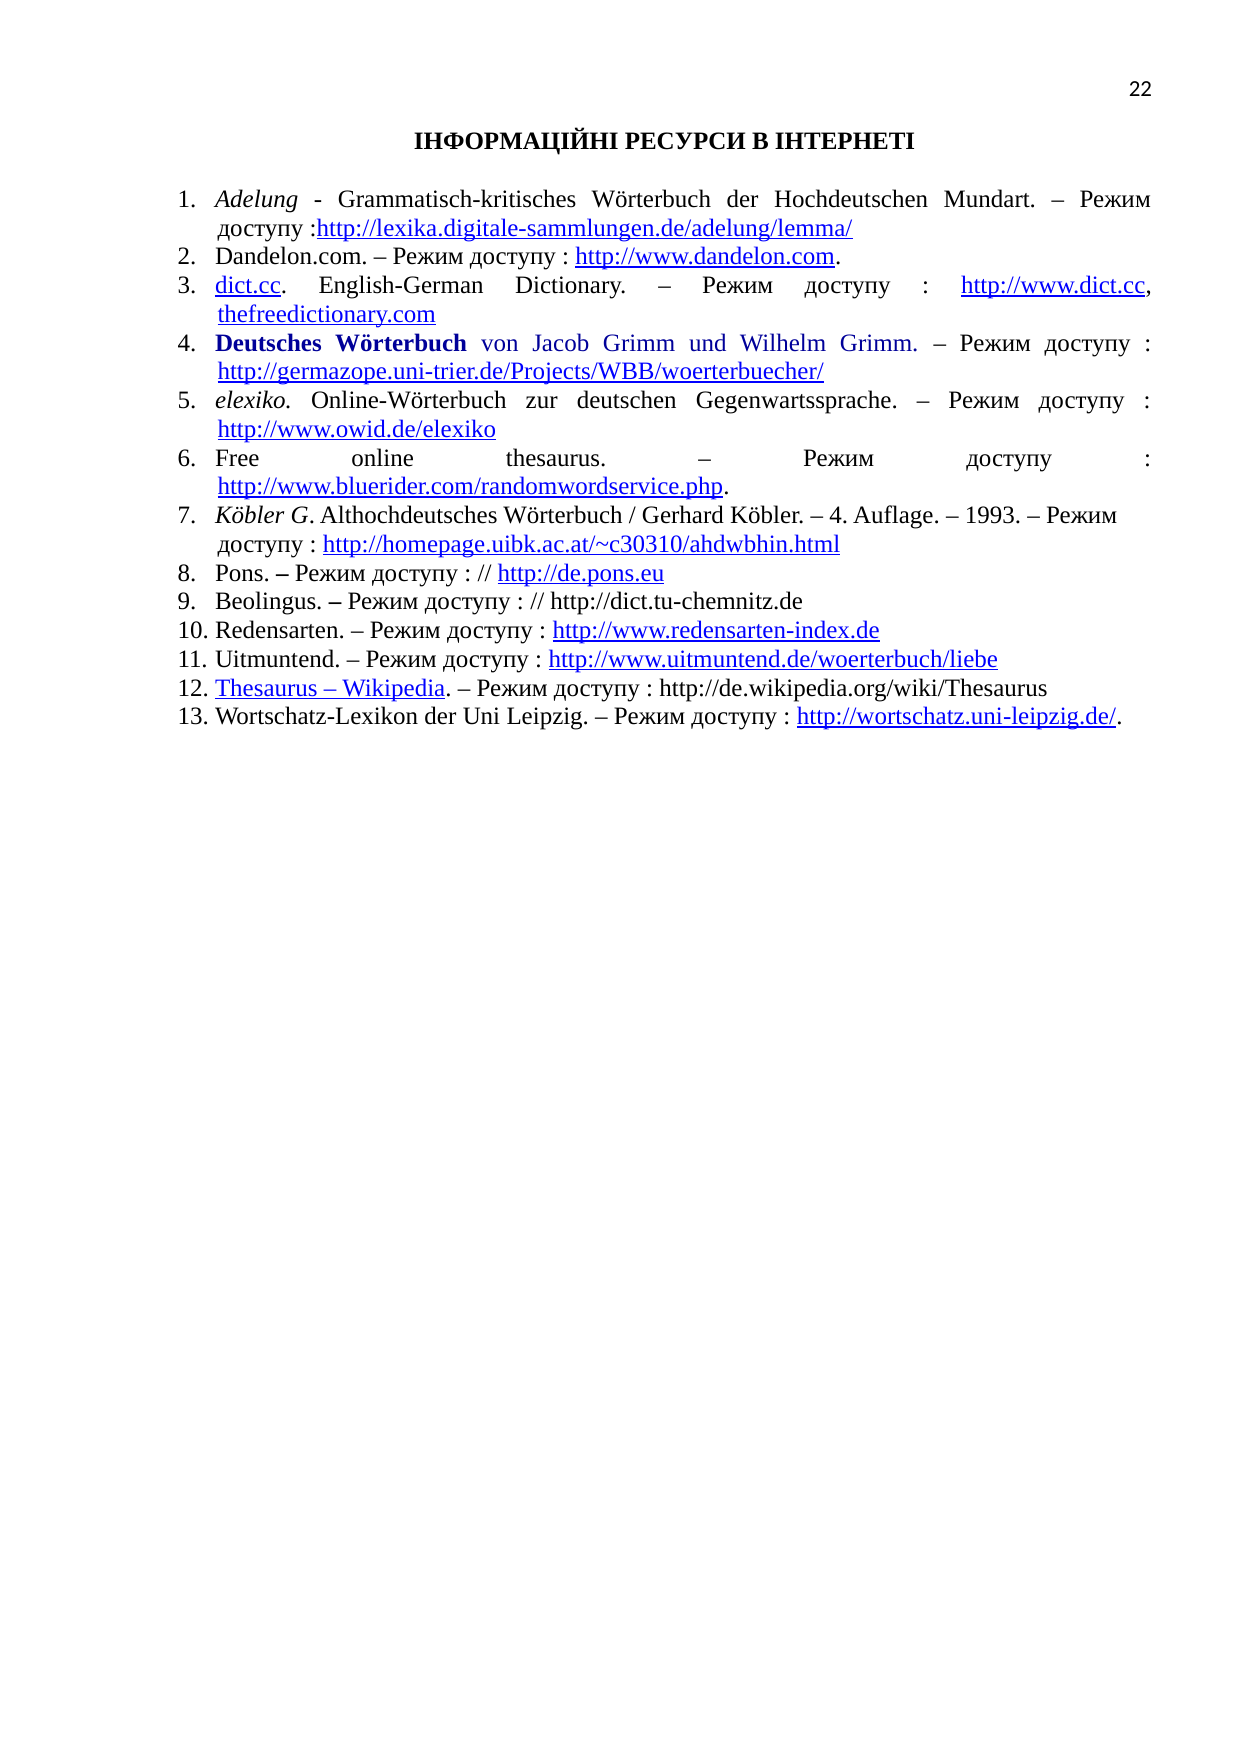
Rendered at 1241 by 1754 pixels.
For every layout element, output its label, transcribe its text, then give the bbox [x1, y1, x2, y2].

list Uitmuntend. – Режим доступу : http://www.uitmuntend.de/woerterbuch/liebe [177, 644, 1152, 673]
list Adelung - Grammatisch-kritisches Wörterbuch der Hochdeutschen Mundart. – Режим доступу :http://lexika.digitale-sammlungen.de/adelung/lemma/ [177, 184, 1152, 241]
list elexiko. Online-Wörterbuch zur deutschen Gegenwartssprache. – Режим доступу : http://www.owid.de/elexiko [177, 385, 1152, 443]
list Köbler G. Althochdeutsches Wörterbuch / Gerhard Köbler. – 4. Auflage. – 1993. – Режим доступу : http://homepage.uibk.ac.at/~c30310/ahdwbhin.html [177, 500, 1152, 558]
list Wortschatz-Lexikon der Uni Leipzig. – Режим доступу : http://wortschatz.uni-leipzig.de/. [177, 701, 1152, 730]
list Free online thesaurus. – Режим доступу : http://www.bluerider.com/randomwordservice.php. [177, 443, 1152, 500]
list dict.cc. English-German Dictionary. – Режим доступу : http://www.dict.cc, thefreedictionary.com [177, 270, 1152, 328]
text ІНФОРМАЦІЙНІ РЕСУРСИ В ІНТЕРНЕТІ [177, 126, 1152, 155]
list Deutsches Wörterbuch von Jacob Grimm und Wilhelm Grimm. – Режим доступу : http://germazope.uni-trier.de/Projects/WBB/woerterbuecher/ [177, 328, 1152, 385]
list Beolingus. – Режим доступу : // http://dict.tu-chemnitz.de [177, 586, 1152, 615]
list Dandelon.com. – Режим доступу : http://www.dandelon.com. [177, 241, 1152, 270]
list Thesaurus – Wikipedia. – Режим доступу : http://de.wikipedia.org/wiki/Thesaurus [177, 673, 1152, 701]
list Redensarten. – Режим доступу : http://www.redensarten-index.de [177, 615, 1152, 644]
list Pons. – Режим доступу : // http://de.pons.eu [177, 558, 1152, 586]
